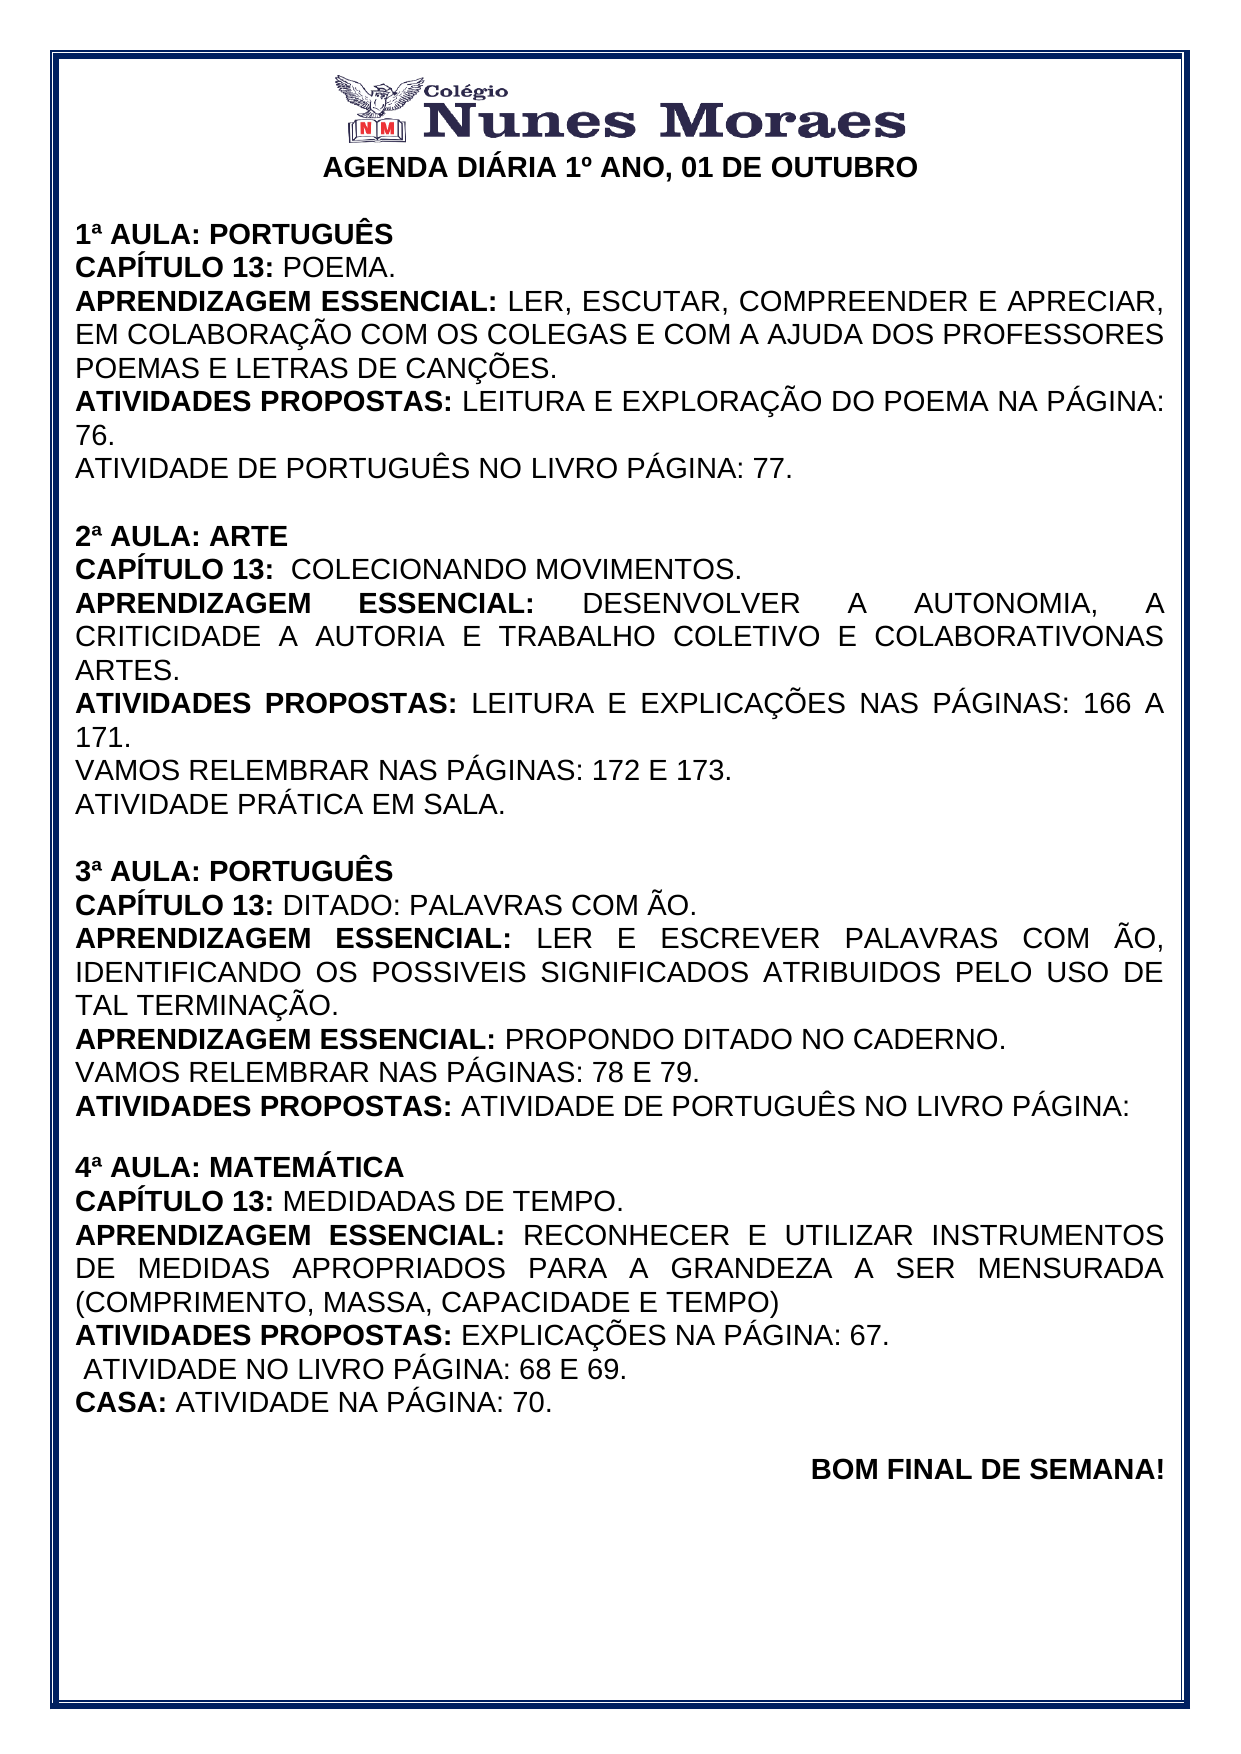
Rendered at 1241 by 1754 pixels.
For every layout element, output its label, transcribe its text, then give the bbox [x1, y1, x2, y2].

text CAPÍTULO 13: MEDIDADAS DE TEMPO. [75, 1184, 1165, 1217]
text ATIVIDADE DE PORTUGUÊS NO LIVRO PÁGINA: 77. [75, 452, 1165, 485]
text ATIVIDADE NO LIVRO PÁGINA: 68 E 69. [75, 1352, 1165, 1385]
text AGENDA DIÁRIA 1º ANO, 01 DE OUTUBRO [75, 150, 1165, 183]
text CAPÍTULO 13: DITADO: PALAVRAS COM ÃO. [75, 888, 1165, 921]
text ATIVIDADES PROPOSTAS: LEITURA E EXPLORAÇÃO DO POEMA NA PÁGINA: 76. [75, 384, 1165, 452]
text ATIVIDADES PROPOSTAS: ATIVIDADE DE PORTUGUÊS NO LIVRO PÁGINA: [75, 1089, 1165, 1122]
text CASA: ATIVIDADE NA PÁGINA: 70. [75, 1385, 1165, 1419]
text APRENDIZAGEM ESSENCIAL: RECONHECER E UTILIZAR INSTRUMENTOS DE MEDIDAS APROPRIADOS PARA A GRANDEZA A SER MENSURADA (COMPRIMENTO, MASSA, CAPACIDADE E TEMPO) [75, 1217, 1165, 1318]
text APRENDIZAGEM ESSENCIAL: DESENVOLVER A AUTONOMIA, A CRITICIDADE A AUTORIA E TRABALHO COLETIVO E COLABORATIVONAS ARTES. [75, 586, 1165, 686]
text 3ª AULA: PORTUGUÊS [75, 854, 1165, 888]
text APRENDIZAGEM ESSENCIAL: LER E ESCREVER PALAVRAS COM ÃO, IDENTIFICANDO OS POSSIVEIS SIGNIFICADOS ATRIBUIDOS PELO USO DE TAL TERMINAÇÃO. [75, 921, 1165, 1022]
text ATIVIDADES PROPOSTAS: EXPLICAÇÕES NA PÁGINA: 67. [75, 1318, 1165, 1352]
text CAPÍTULO 13: POEMA. [75, 250, 1165, 284]
text APRENDIZAGEM ESSENCIAL: PROPONDO DITADO NO CADERNO. [75, 1022, 1165, 1055]
text APRENDIZAGEM ESSENCIAL: LER, ESCUTAR, COMPREENDER E APRECIAR, EM COLABORAÇÃO COM OS COLEGAS E COM A AJUDA DOS PROFESSORES POEMAS E LETRAS DE CANÇÕES. [75, 284, 1165, 384]
picture [335, 75, 906, 143]
text 2ª AULA: ARTE [75, 519, 1165, 552]
text CAPÍTULO 13: COLECIONANDO MOVIMENTOS. [75, 552, 1165, 586]
text VAMOS RELEMBRAR NAS PÁGINAS: 78 E 79. [75, 1055, 1165, 1089]
text BOM FINAL DE SEMANA! [75, 1452, 1165, 1486]
text ATIVIDADES PROPOSTAS: LEITURA E EXPLICAÇÕES NAS PÁGINAS: 166 A 171. [75, 686, 1165, 753]
text VAMOS RELEMBRAR NAS PÁGINAS: 172 E 173. [75, 753, 1165, 787]
text 4ª AULA: MATEMÁTICA [75, 1150, 1165, 1184]
text ATIVIDADE PRÁTICA EM SALA. [75, 787, 1165, 821]
text 1ª AULA: PORTUGUÊS [75, 217, 1165, 250]
